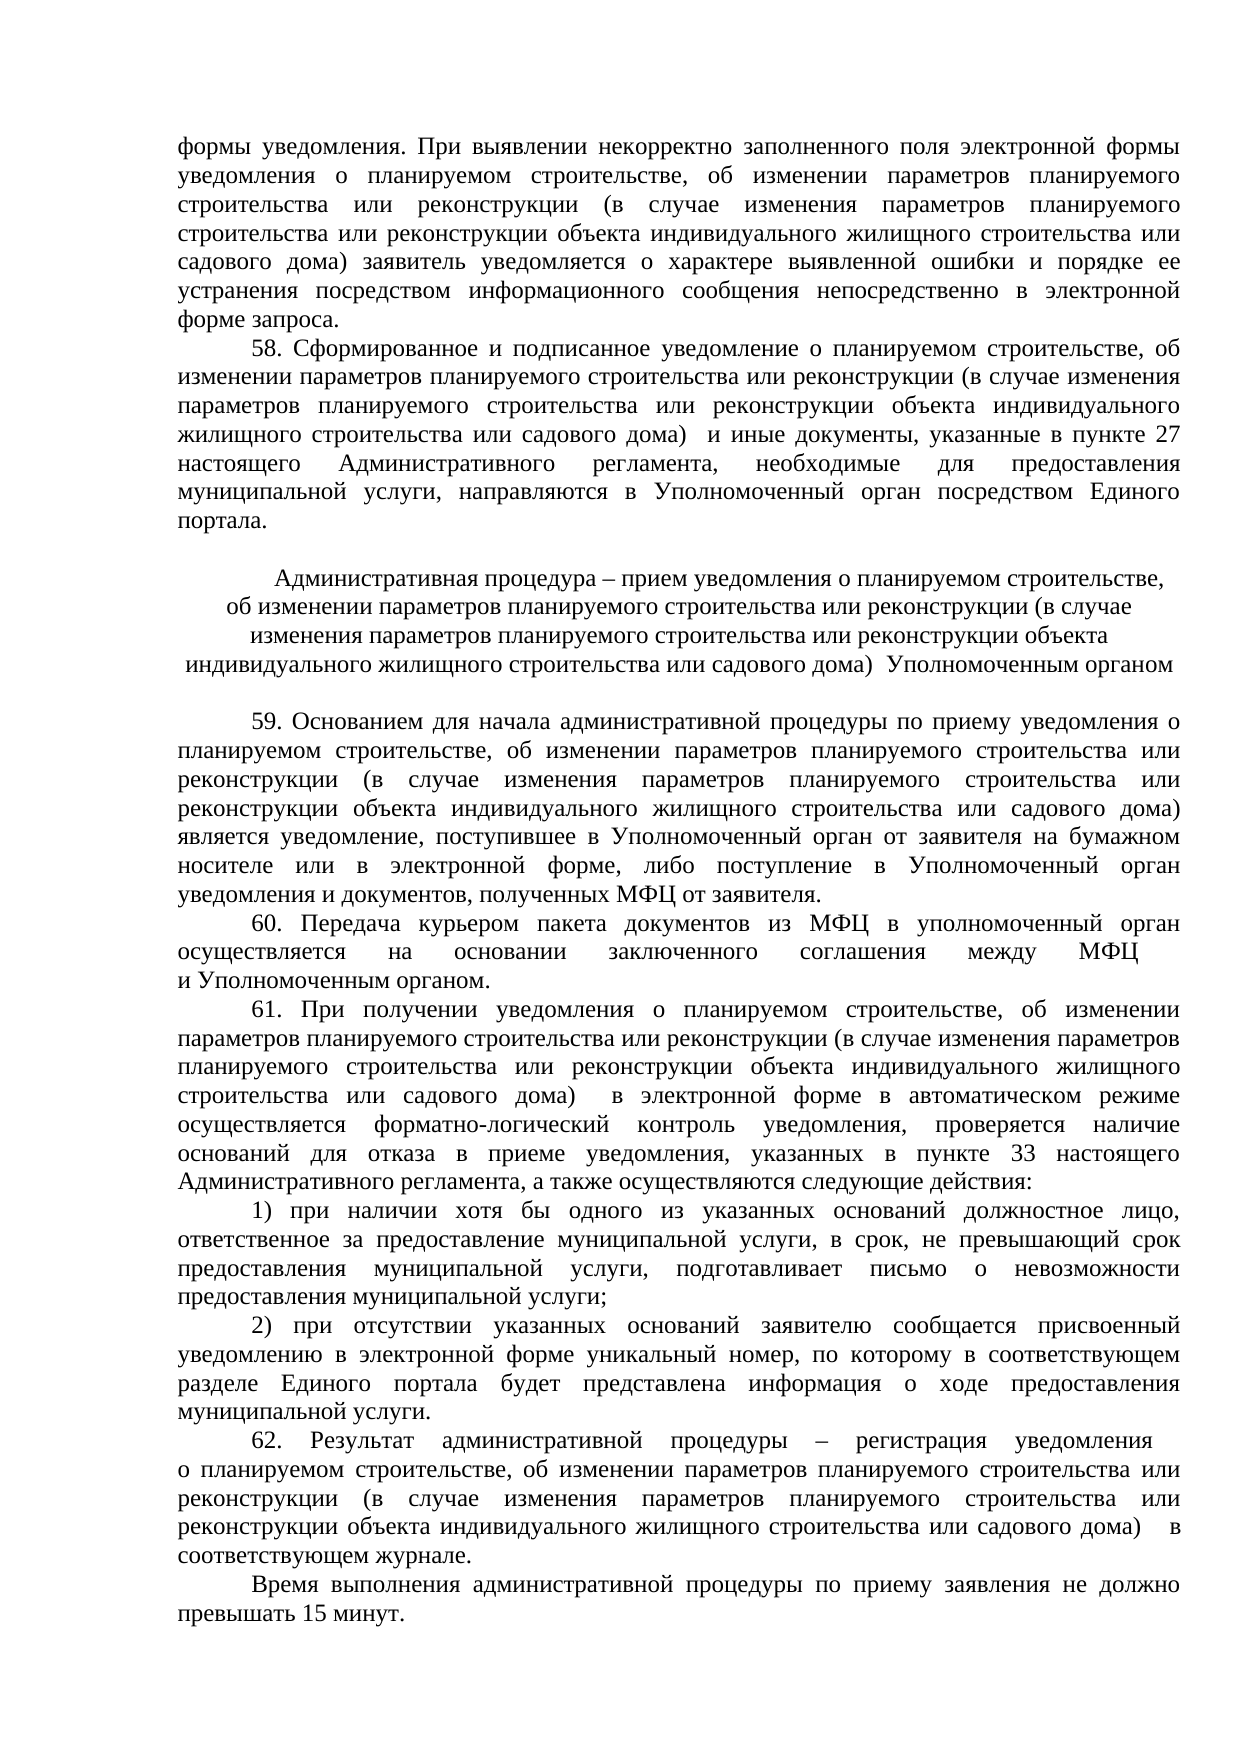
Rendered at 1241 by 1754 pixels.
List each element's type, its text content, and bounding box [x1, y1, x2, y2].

text 60. Передача курьером пакета документов из МФЦ в уполномоченный орган осуществляется на основании заключенного соглашения между МФЦ и Уполномоченным органом. [177, 908, 1181, 994]
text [177, 131, 1181, 333]
text Время выполнения административной процедуры по приему заявления не должно превышать 15 минут. [177, 1569, 1181, 1626]
text 61. При получении уведомления о планируемом строительстве, об изменении параметров планируемого строительства или реконструкции (в случае изменения параметров планируемого строительства или реконструкции объекта индивидуального жилищного строительства или садового дома) в электронной форме в автоматическом режиме осуществляется форматно-логический контроль уведомления, проверяется наличие оснований для отказа в приеме уведомления, указанных в пункте 33 настоящего Административного регламента, а также осуществляются следующие действия: [177, 994, 1181, 1195]
text 62. Результат административной процедуры – регистрация уведомления о планируемом строительстве, об изменении параметров планируемого строительства или реконструкции (в случае изменения параметров планируемого строительства или реконструкции объекта индивидуального жилищного строительства или садового дома) в соответствующем журнале. [177, 1425, 1181, 1569]
text 1) при наличии хотя бы одного из указанных оснований должностное лицо, ответственное за предоставление муниципальной услуги, в срок, не превышающий срок предоставления муниципальной услуги, подготавливает письмо о невозможности предоставления муниципальной услуги; [177, 1195, 1181, 1310]
text 58. Сформированное и подписанное уведомление о планируемом строительстве, об изменении параметров планируемого строительства или реконструкции (в случае изменения параметров планируемого строительства или реконструкции объекта индивидуального жилищного строительства или садового дома) и иные документы, указанные в пункте 27 настоящего Административного регламента, необходимые для предоставления муниципальной услуги, направляются в Уполномоченный орган посредством Единого портала. [177, 333, 1181, 534]
text 2) при отсутствии указанных оснований заявителю сообщается присвоенный уведомлению в электронной форме уникальный номер, по которому в соответствующем разделе Единого портала будет представлена информация о ходе предоставления муниципальной услуги. [177, 1310, 1181, 1425]
text Административная процедура – прием уведомления о планируемом строительстве, об изменении параметров планируемого строительства или реконструкции (в случае изменения параметров планируемого строительства или реконструкции объекта индивидуального жилищного строительства или садового дома) Уполномоченным органом [177, 563, 1181, 678]
text 59. Основанием для начала административной процедуры по приему уведомления о планируемом строительстве, об изменении параметров планируемого строительства или реконструкции (в случае изменения параметров планируемого строительства или реконструкции объекта индивидуального жилищного строительства или садового дома) является уведомление, поступившее в Уполномоченный орган от заявителя на бумажном носителе или в электронной форме, либо поступление в Уполномоченный орган уведомления и документов, полученных МФЦ от заявителя. [177, 706, 1181, 908]
